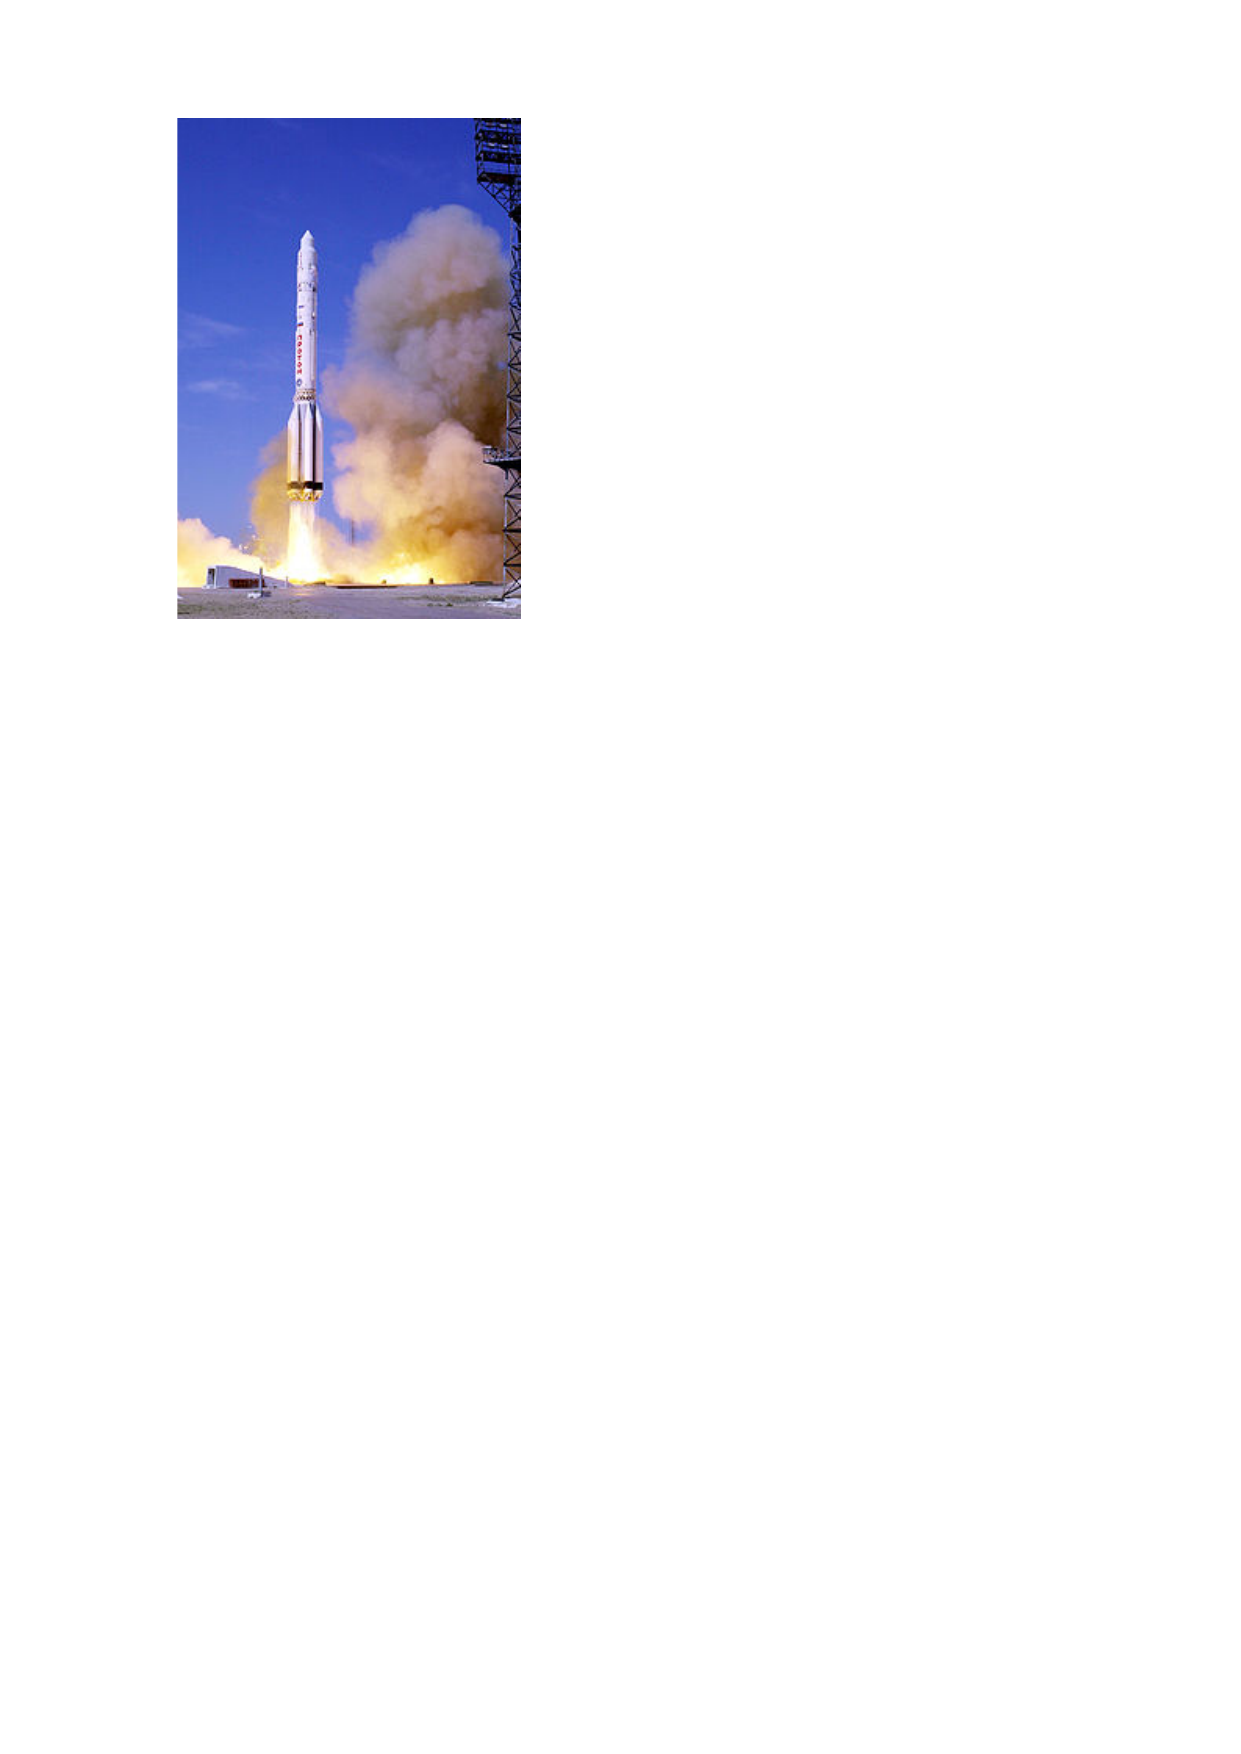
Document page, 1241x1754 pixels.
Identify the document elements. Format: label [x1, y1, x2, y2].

picture [177, 118, 521, 619]
